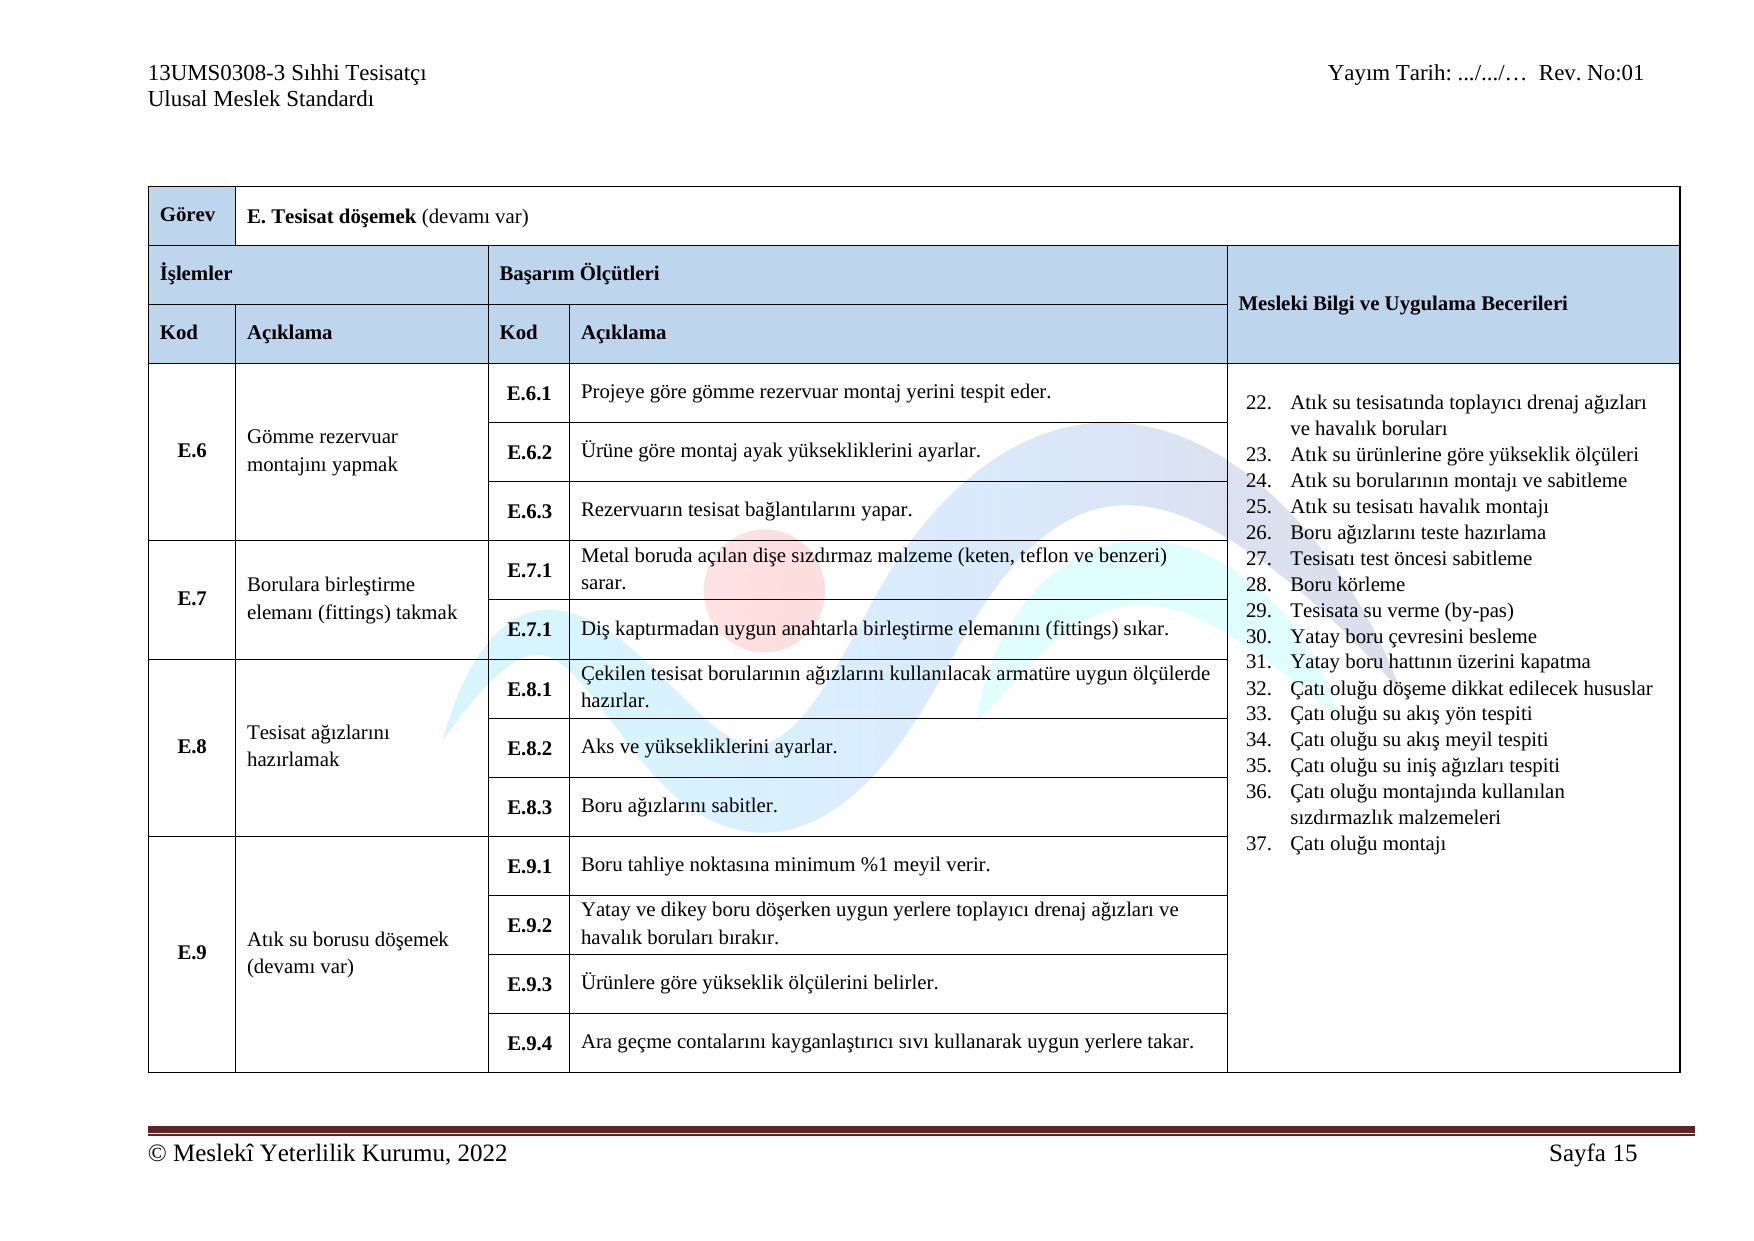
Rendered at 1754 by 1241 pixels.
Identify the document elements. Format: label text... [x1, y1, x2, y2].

table_cell Diş kaptırmadan uygun anahtarla birleştirme elemanını (fittings) sıkar. [570, 600, 1227, 658]
table_cell Tesisat ağızlarını hazırlamak [236, 660, 488, 836]
table_cell Boru ağızlarını sabitler. [570, 778, 1227, 836]
table_cell Aks ve yüksekliklerini ayarlar. [570, 719, 1227, 777]
table_cell E.9.4 [489, 1014, 569, 1072]
table_cell E.7.1 [489, 600, 569, 658]
table_cell E.8.2 [489, 719, 569, 777]
table_header Görev [149, 187, 235, 245]
table_cell E.6.2 [489, 423, 569, 481]
table_cell Açıklama [236, 305, 488, 363]
table_cell İşlemler [149, 246, 488, 304]
table_cell Ürüne göre montaj ayak yüksekliklerini ayarlar. [570, 423, 1227, 481]
table_cell E.8 [149, 660, 235, 836]
table_cell Gömme rezervuar montajını yapmak [236, 364, 488, 540]
table_cell Atık su borusu döşemek (devamı var) [236, 837, 488, 1072]
table_cell E.7 [149, 541, 235, 658]
table_cell Projeye göre gömme rezervuar montaj yerini tespit eder. [570, 364, 1227, 422]
table_cell E.6.1 [489, 364, 569, 422]
table_cell Çekilen tesisat borularının ağızlarını kullanılacak armatüre uygun ölçülerde hazırlar. [570, 660, 1227, 717]
table_cell E.9 [149, 837, 235, 1072]
table_cell Başarım Ölçütleri [489, 246, 1227, 304]
table_cell Borulara birleştirme elemanı (fittings) takmak [236, 541, 488, 658]
table_cell Ürünlere göre yükseklik ölçülerini belirler. [570, 955, 1227, 1013]
table_cell E.9.2 [489, 896, 569, 954]
table_cell Rezervuarın tesisat bağlantılarını yapar. [570, 482, 1227, 540]
table_cell E.9.3 [489, 955, 569, 1013]
table_cell E.8.1 [489, 660, 569, 717]
table_cell E.6 [149, 364, 235, 540]
table_cell E.7.1 [489, 541, 569, 599]
table_cell E.6.3 [489, 482, 569, 540]
table_cell E.9.1 [489, 837, 569, 895]
table_cell Kod [489, 305, 569, 363]
table_cell Atık su tesisatında toplayıcı drenaj ağızları ve havalık boruları Atık su ürünlerine göre yükseklik ölçüleri Atık su borularının montajı ve sabitleme Atık su tesisatı havalık montajı Boru ağızlarını teste hazırlama Tesisatı test öncesi sabitleme Boru körleme Tesisata su verme (by-pas) Yatay boru çevresini besleme Yatay boru hattının üzerini kapatma Çatı oluğu döşeme dikkat edilecek hususlar Çatı oluğu su akış yön tespiti Çatı oluğu su akış meyil tespiti Çatı oluğu su iniş ağızları tespiti Çatı oluğu montajında kullanılan sızdırmazlık malzemeleri Çatı oluğu montajı [1228, 364, 1679, 1072]
table_cell Kod [149, 305, 235, 363]
table_cell Açıklama [570, 305, 1227, 363]
table_cell E.8.3 [489, 778, 569, 836]
table_cell Yatay ve dikey boru döşerken uygun yerlere toplayıcı drenaj ağızları ve havalık boruları bırakır. [570, 896, 1227, 954]
table_cell Boru tahliye noktasına minimum %1 meyil verir. [570, 837, 1227, 895]
table_cell Mesleki Bilgi ve Uygulama Becerileri [1228, 246, 1679, 363]
table_cell Ara geçme contalarını kayganlaştırıcı sıvı kullanarak uygun yerlere takar. [570, 1014, 1227, 1072]
table_cell Metal boruda açılan dişe sızdırmaz malzeme (keten, teflon ve benzeri) sarar. [570, 541, 1227, 599]
table_header E. Tesisat döşemek (devamı var) [236, 187, 1679, 245]
